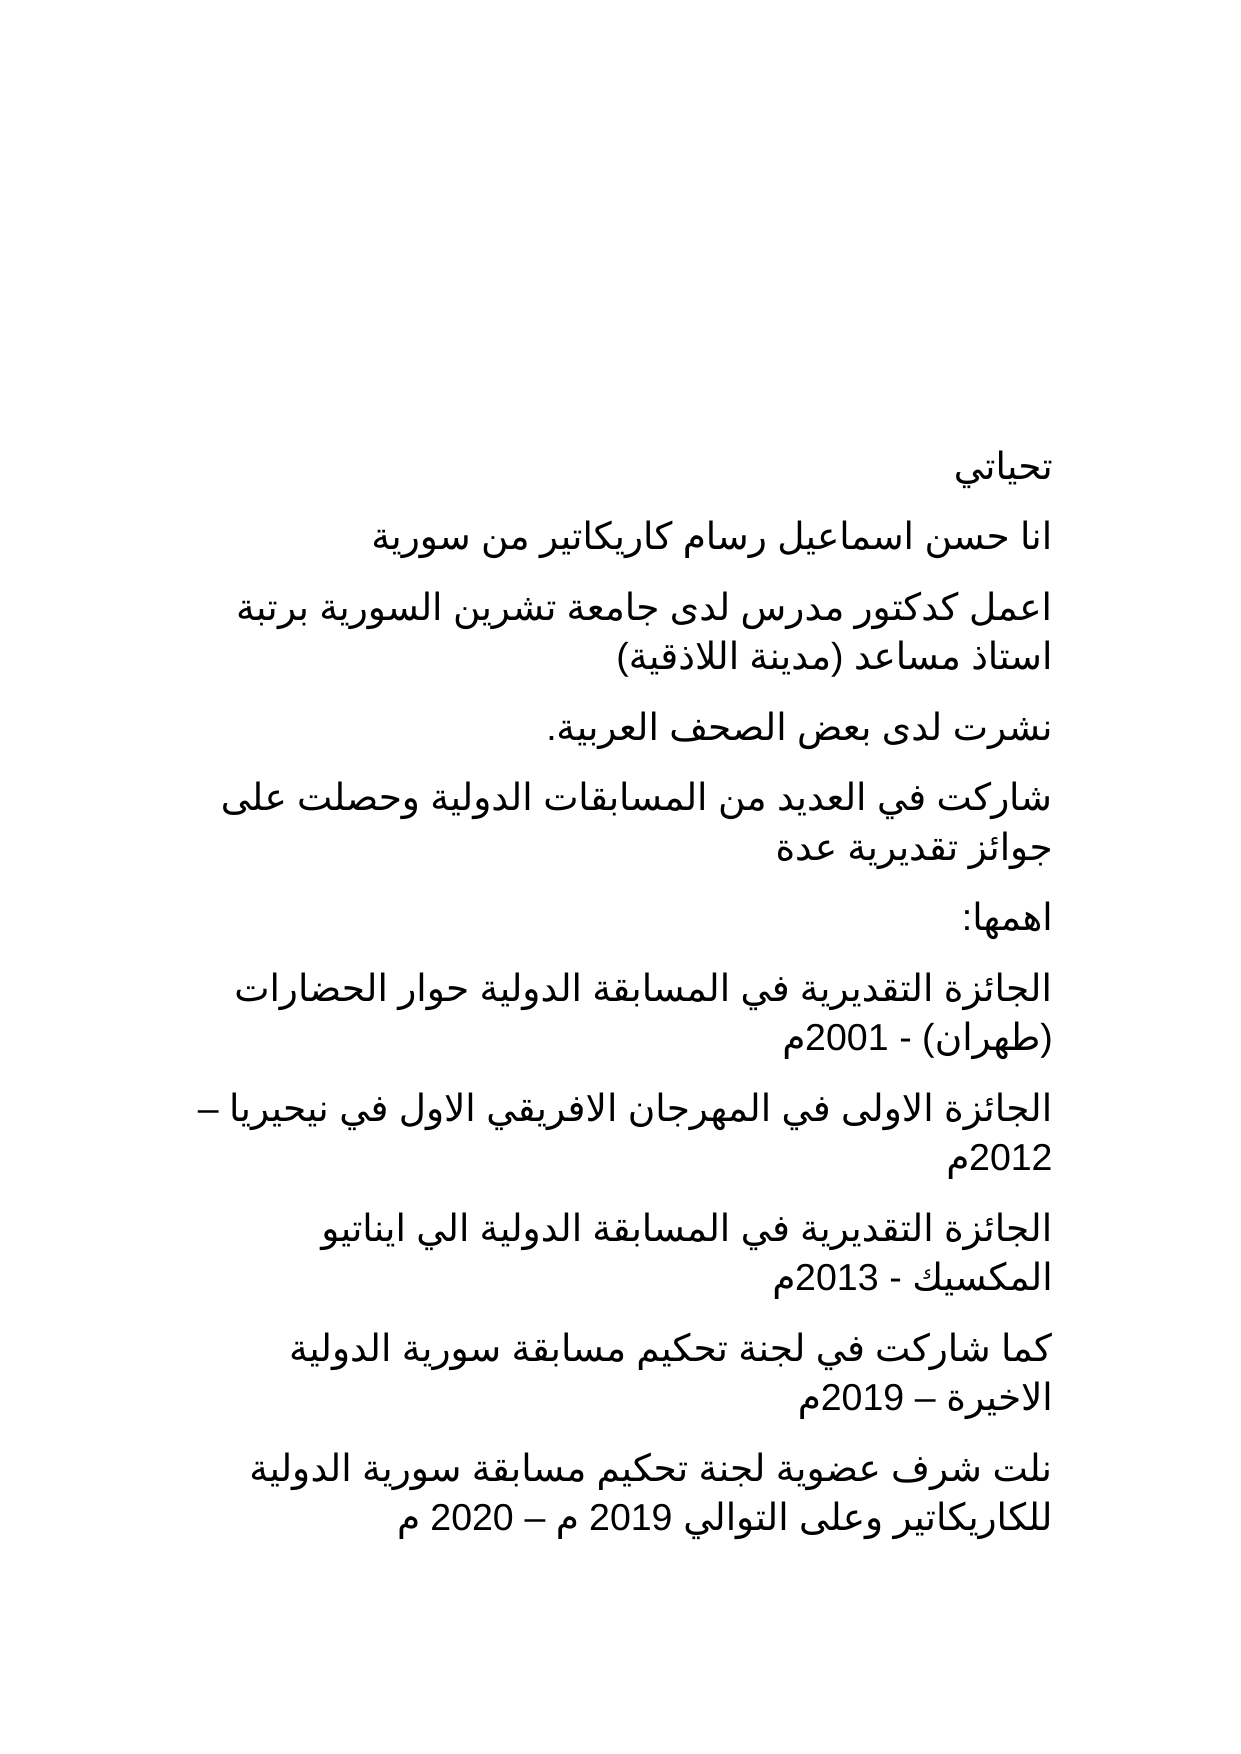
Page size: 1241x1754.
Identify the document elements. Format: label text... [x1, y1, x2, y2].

text اهمها: [187, 895, 1053, 938]
text نشرت لدى بعض الصحف العربية. [187, 705, 1053, 748]
text كما شاركت في لجنة تحكيم مسابقة سورية الدولية الاخيرة – 2019م [187, 1326, 1053, 1418]
text اعمل كدكتور مدرس لدى جامعة تشرين السورية برتبة استاذ مساعد (مدينة اللاذقية) [187, 585, 1053, 678]
text الجائزة التقديرية في المسابقة الدولية الي ايناتيو المكسيك - 2013م [187, 1206, 1053, 1298]
text الجائزة الاولى في المهرجان الافريقي الاول في نيحيريا – 2012م [187, 1086, 1053, 1178]
text تحياتي [187, 444, 1053, 487]
text انا حسن اسماعيل رسام كاريكاتير من سورية [187, 514, 1053, 558]
text نلت شرف عضوية لجنة تحكيم مسابقة سورية الدولية للكاريكاتير وعلى التوالي 2019 م – 2020 م [187, 1446, 1053, 1538]
text شاركت في العديد من المسابقات الدولية وحصلت على جوائز تقديرية عدة [187, 775, 1053, 868]
text الجائزة التقديرية في المسابقة الدولية حوار الحضارات (طهران) - 2001م [187, 966, 1053, 1058]
